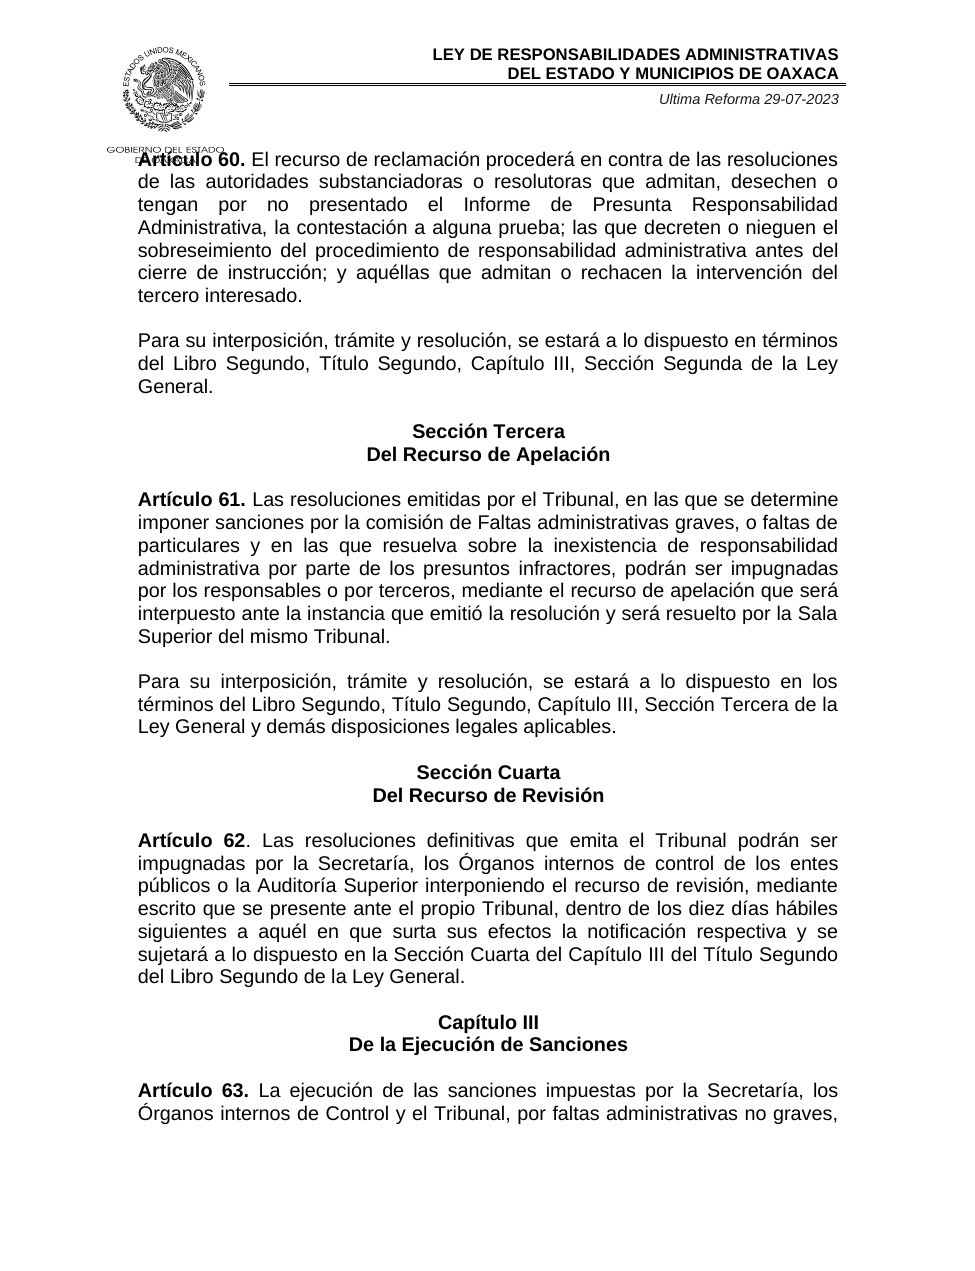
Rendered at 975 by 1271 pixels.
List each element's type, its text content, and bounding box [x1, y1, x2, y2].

text Del Recurso de Apelación [138, 443, 839, 466]
text Sección Cuarta [138, 761, 839, 783]
text Del Recurso de Revisión [138, 783, 839, 806]
text Artículo 60. El recurso de reclamación procederá en contra de las resoluciones de las autoridades substanciadoras o resolutoras que admitan, desechen o tengan por no presentado el Informe de Presunta Responsabilidad Administrativa, la contestación a alguna prueba; las que decreten o nieguen el sobreseimiento del procedimiento de responsabilidad administrativa antes del cierre de instrucción; y aquéllas que admitan o rechacen la intervención del tercero interesado. [138, 148, 839, 307]
text Artículo 61. Las resoluciones emitidas por el Tribunal, en las que se determine imponer sanciones por la comisión de Faltas administrativas graves, o faltas de particulares y en las que resuelva sobre la inexistencia de responsabilidad administrativa por parte de los presuntos infractores, podrán ser impugnadas por los responsables o por terceros, mediante el recurso de apelación que será interpuesto ante la instancia que emitió la resolución y será resuelto por la Sala Superior del mismo Tribunal. [138, 488, 839, 647]
picture [104, 44, 227, 166]
text Para su interposición, trámite y resolución, se estará a lo dispuesto en términos del Libro Segundo, Título Segundo, Capítulo III, Sección Segunda de la Ley General. [138, 329, 839, 397]
text Artículo 62. Las resoluciones definitivas que emita el Tribunal podrán ser impugnadas por la Secretaría, los Órganos internos de control de los entes públicos o la Auditoría Superior interponiendo el recurso de revisión, mediante escrito que se presente ante el propio Tribunal, dentro de los diez días hábiles siguientes a aquél en que surta sus efectos la notificación respectiva y se sujetará a lo dispuesto en la Sección Cuarta del Capítulo III del Título Segundo del Libro Segundo de la Ley General. [138, 829, 839, 988]
text Capítulo III [138, 1011, 839, 1033]
text Sección Tercera [138, 420, 839, 443]
text Para su interposición, trámite y resolución, se estará a lo dispuesto en los términos del Libro Segundo, Título Segundo, Capítulo III, Sección Tercera de la Ley General y demás disposiciones legales aplicables. [138, 670, 839, 738]
text De la Ejecución de Sanciones [138, 1033, 839, 1056]
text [138, 1079, 839, 1124]
